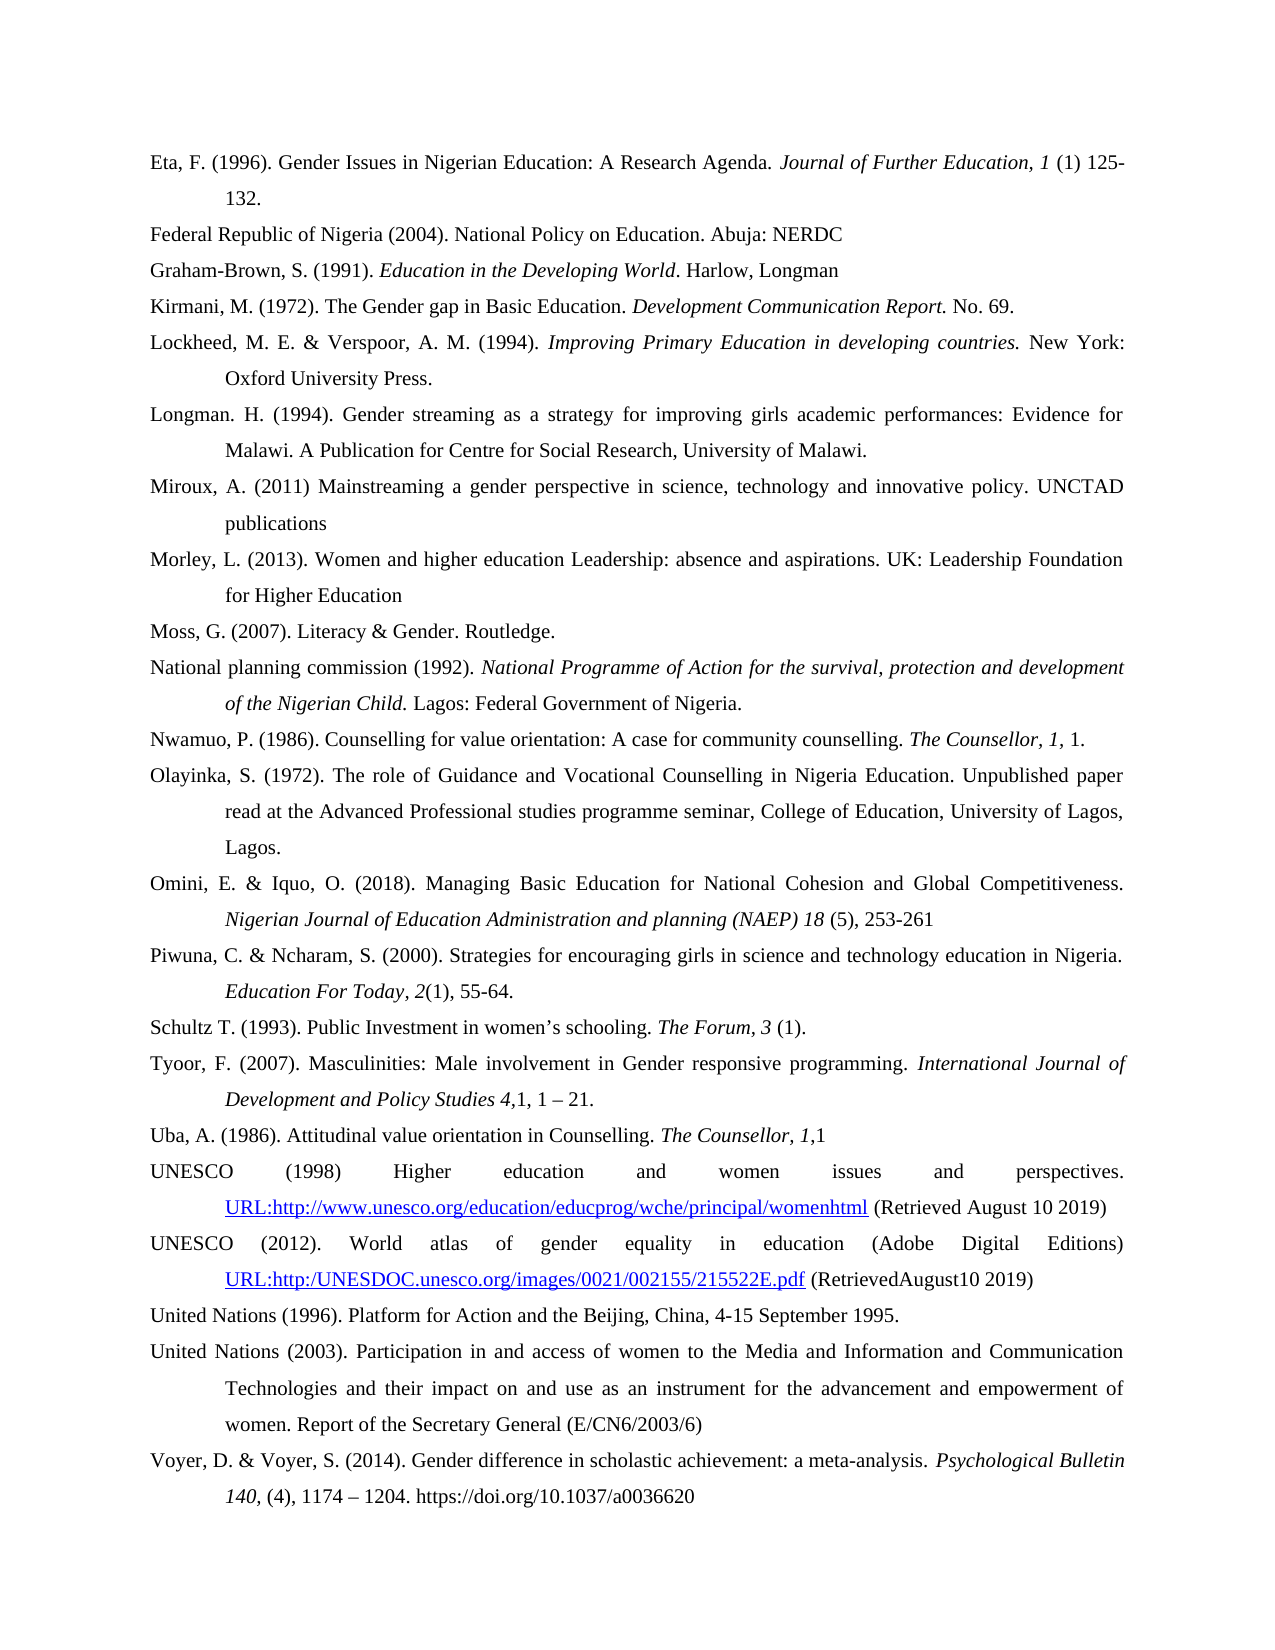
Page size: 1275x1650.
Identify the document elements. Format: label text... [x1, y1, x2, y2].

text UNESCO (1998) Higher education and women issues and perspectives. URL:http://www.unesco.org/education/educprog/wche/principal/womenhtml (Retrieved August 10 2019) [150, 1159, 1125, 1219]
text Federal Republic of Nigeria (2004). National Policy on Education. Abuja: NERDC [150, 222, 1125, 246]
text Miroux, A. (2011) Mainstreaming a gender perspective in science, technology and innovative policy. UNCTAD publications [150, 474, 1125, 534]
text UNESCO (2012). World atlas of gender equality in education (Adobe Digital Editions) URL:http:/UNESDOC.unesco.org/images/0021/002155/215522E.pdf (RetrievedAugust10 2019) [150, 1231, 1125, 1291]
text United Nations (2003). Participation in and access of women to the Media and Information and Communication Technologies and their impact on and use as an instrument for the advancement and empowerment of women. Report of the Secretary General (E/CN6/2003/6) [150, 1339, 1125, 1436]
text Lockheed, M. E. & Verspoor, A. M. (1994). Improving Primary Education in developing countries. New York: Oxford University Press. [150, 330, 1125, 390]
text Omini, E. & Iquo, O. (2018). Managing Basic Education for National Cohesion and Global Competitiveness. Nigerian Journal of Education Administration and planning (NAEP) 18 (5), 253-261 [150, 871, 1125, 931]
text United Nations (1996). Platform for Action and the Beijing, China, 4-15 September 1995. [150, 1303, 1125, 1327]
text Piwuna, C. & Ncharam, S. (2000). Strategies for encouraging girls in science and technology education in Nigeria. Education For Today, 2(1), 55-64. [150, 943, 1125, 1003]
text Tyoor, F. (2007). Masculinities: Male involvement in Gender responsive programming. International Journal of Development and Policy Studies 4,1, 1 – 21. [150, 1051, 1125, 1111]
text Schultz T. (1993). Public Investment in women’s schooling. The Forum, 3 (1). [150, 1015, 1125, 1039]
text Graham-Brown, S. (1991). Education in the Developing World. Harlow, Longman [150, 258, 1125, 282]
text National planning commission (1992). National Programme of Action for the survival, protection and development of the Nigerian Child. Lagos: Federal Government of Nigeria. [150, 654, 1125, 715]
text Olayinka, S. (1972). The role of Guidance and Vocational Counselling in Nigeria Education. Unpublished paper read at the Advanced Professional studies programme seminar, College of Education, University of Lagos, Lagos. [150, 763, 1125, 859]
text Nwamuo, P. (1986). Counselling for value orientation: A case for community counselling. The Counsellor, 1, 1. [150, 727, 1125, 751]
text Moss, G. (2007). Literacy & Gender. Routledge. [150, 618, 1125, 643]
text Eta, F. (1996). Gender Issues in Nigerian Education: A Research Agenda. Journal of Further Education, 1 (1) 125-132. [150, 150, 1125, 210]
text Uba, A. (1986). Attitudinal value orientation in Counselling. The Counsellor, 1,1 [150, 1123, 1125, 1147]
text Morley, L. (2013). Women and higher education Leadership: absence and aspirations. UK: Leadership Foundation for Higher Education [150, 546, 1125, 607]
text Longman. H. (1994). Gender streaming as a strategy for improving girls academic performances: Evidence for Malawi. A Publication for Centre for Social Research, University of Malawi. [150, 402, 1125, 462]
text Voyer, D. & Voyer, S. (2014). Gender difference in scholastic achievement: a meta-analysis. Psychological Bulletin 140, (4), 1174 – 1204. https://doi.org/10.1037/a0036620 [150, 1447, 1125, 1508]
text Kirmani, M. (1972). The Gender gap in Basic Education. Development Communication Report. No. 69. [150, 294, 1125, 318]
